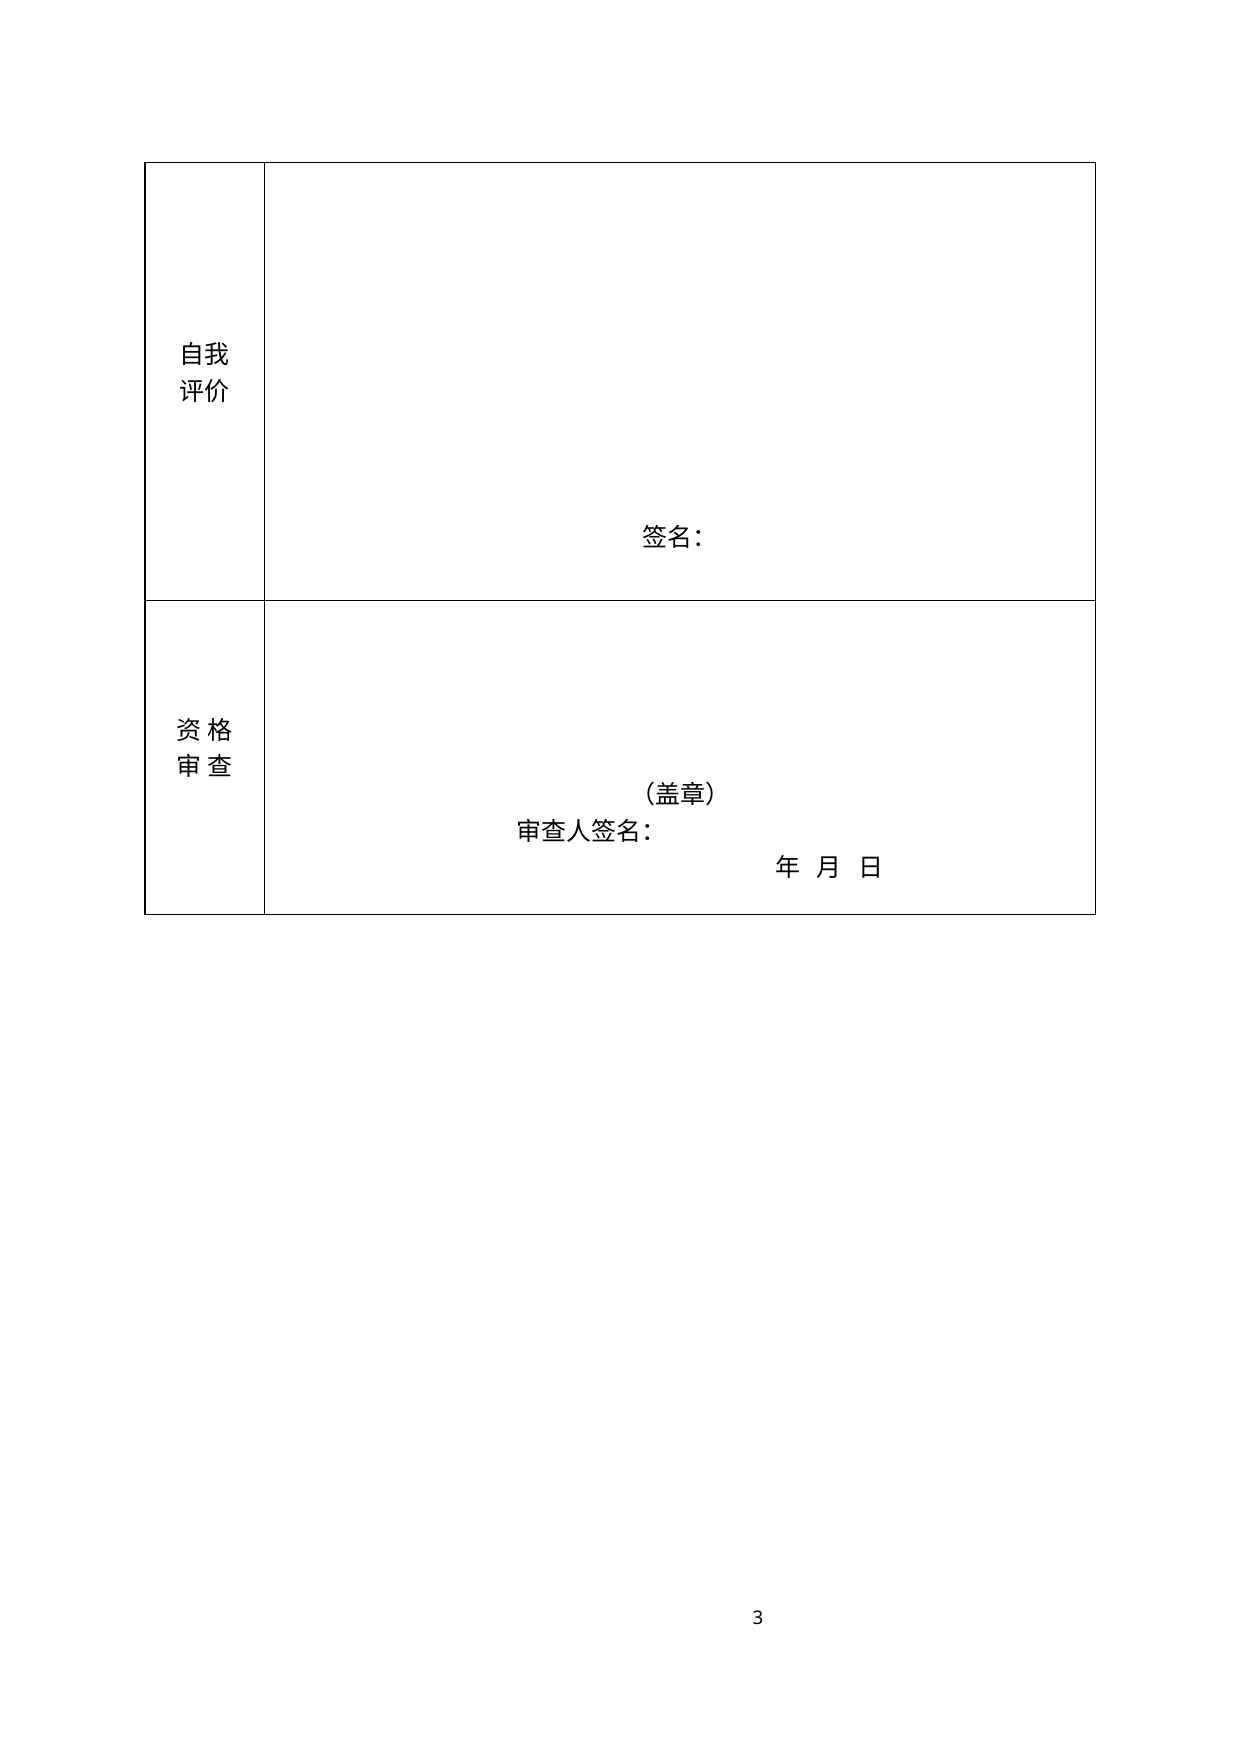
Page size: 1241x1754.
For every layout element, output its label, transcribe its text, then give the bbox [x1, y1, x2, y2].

table_cell 自我 评价 [146, 163, 264, 600]
table_cell 资 格 审 查 [146, 601, 264, 914]
table_cell 签名： [265, 163, 1095, 600]
table_cell （盖章） 审查人签名： 年 月 日 [265, 601, 1095, 914]
